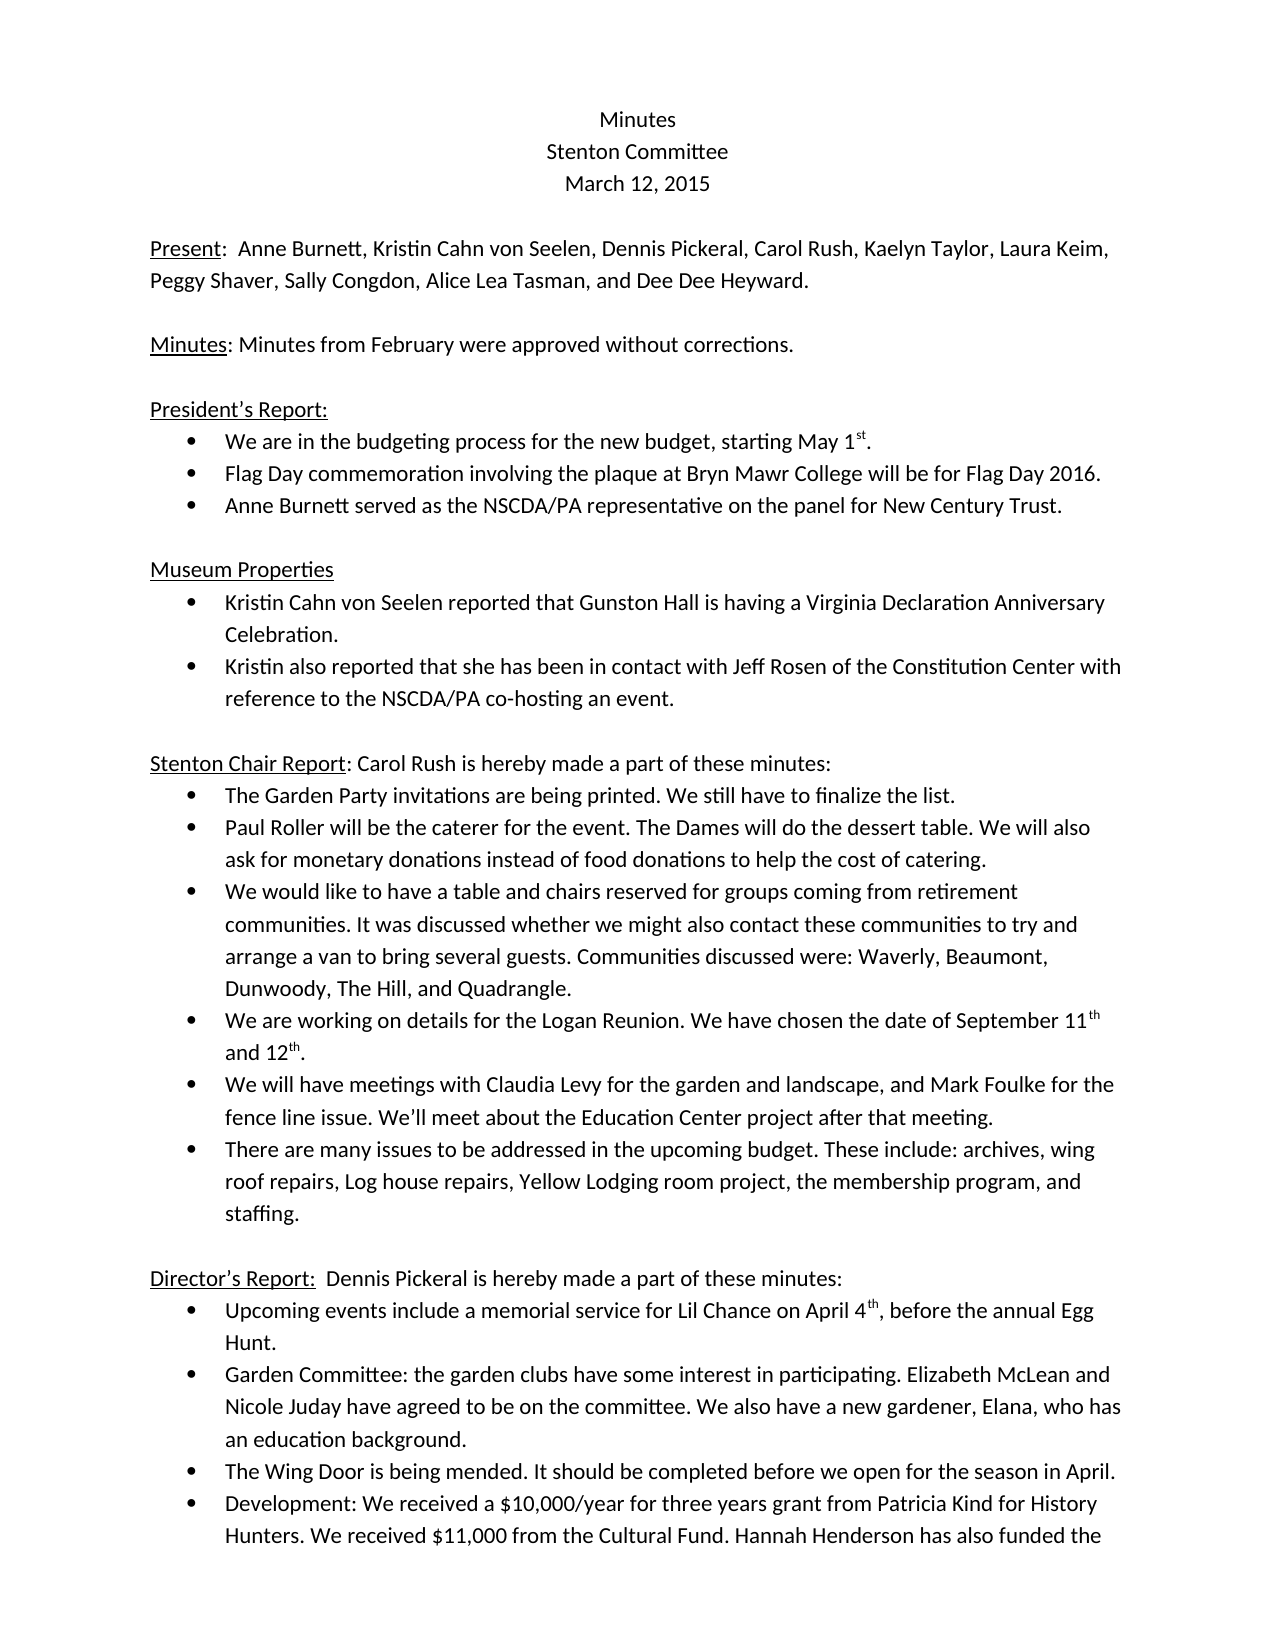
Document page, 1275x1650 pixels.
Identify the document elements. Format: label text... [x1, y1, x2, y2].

list Kristin also reported that she has been in contact with Jeff Rosen of the Constitution Center with reference to the NSCDA/PA co-hosting an event. [187, 652, 1125, 712]
text Museum Properties [150, 556, 1125, 584]
list We are in the budgeting process for the new budget, starting May 1st. [187, 427, 1125, 455]
text Minutes [150, 105, 1125, 133]
text Minutes: Minutes from February were approved without corrections. [150, 330, 1125, 358]
text March 12, 2015 [150, 169, 1125, 197]
list Flag Day commemoration involving the plaque at Bryn Mawr College will be for Flag Day 2016. [187, 459, 1125, 487]
text Stenton Committee [150, 137, 1125, 165]
list Kristin Cahn von Seelen reported that Gunston Hall is having a Virginia Declaration Anniversary Celebration. [187, 588, 1125, 648]
text Present: Anne Burnett, Kristin Cahn von Seelen, Dennis Pickeral, Carol Rush, Kaelyn Taylor, Laura Keim, Peggy Shaver, Sally Congdon, Alice Lea Tasman, and Dee Dee Heyward. [150, 234, 1125, 294]
list Upcoming events include a memorial service for Lil Chance on April 4th, before the annual Egg Hunt. [187, 1296, 1125, 1356]
text Director’s Report: Dennis Pickeral is hereby made a part of these minutes: [150, 1264, 1125, 1292]
list Paul Roller will be the caterer for the event. The Dames will do the dessert table. We will also ask for monetary donations instead of food donations to help the cost of catering. [187, 813, 1125, 873]
text Stenton Chair Report: Carol Rush is hereby made a part of these minutes: [150, 749, 1125, 777]
text President’s Report: [150, 395, 1125, 423]
list Anne Burnett served as the NSCDA/PA representative on the panel for New Century Trust. [187, 491, 1125, 519]
list We would like to have a table and chairs reserved for groups coming from retirement communities. It was discussed whether we might also contact these communities to try and arrange a van to bring several guests. Communities discussed were: Waverly, Beaumont, Dunwoody, The Hill, and Quadrangle. [187, 877, 1125, 1002]
list We will have meetings with Claudia Levy for the garden and landscape, and Mark Foulke for the fence line issue. We’ll meet about the Education Center project after that meeting. [187, 1071, 1125, 1131]
list There are many issues to be addressed in the upcoming budget. These include: archives, wing roof repairs, Log house repairs, Yellow Lodging room project, the membership program, and staffing. [187, 1135, 1125, 1227]
list The Garden Party invitations are being printed. We still have to finalize the list. [187, 781, 1125, 809]
list We are working on details for the Logan Reunion. We have chosen the date of September 11th and 12th. [187, 1006, 1125, 1066]
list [187, 1489, 1125, 1549]
list The Wing Door is being mended. It should be completed before we open for the season in April. [187, 1457, 1125, 1485]
list Garden Committee: the garden clubs have some interest in participating. Elizabeth McLean and Nicole Juday have agreed to be on the committee. We also have a new gardener, Elana, who has an education background. [187, 1360, 1125, 1453]
